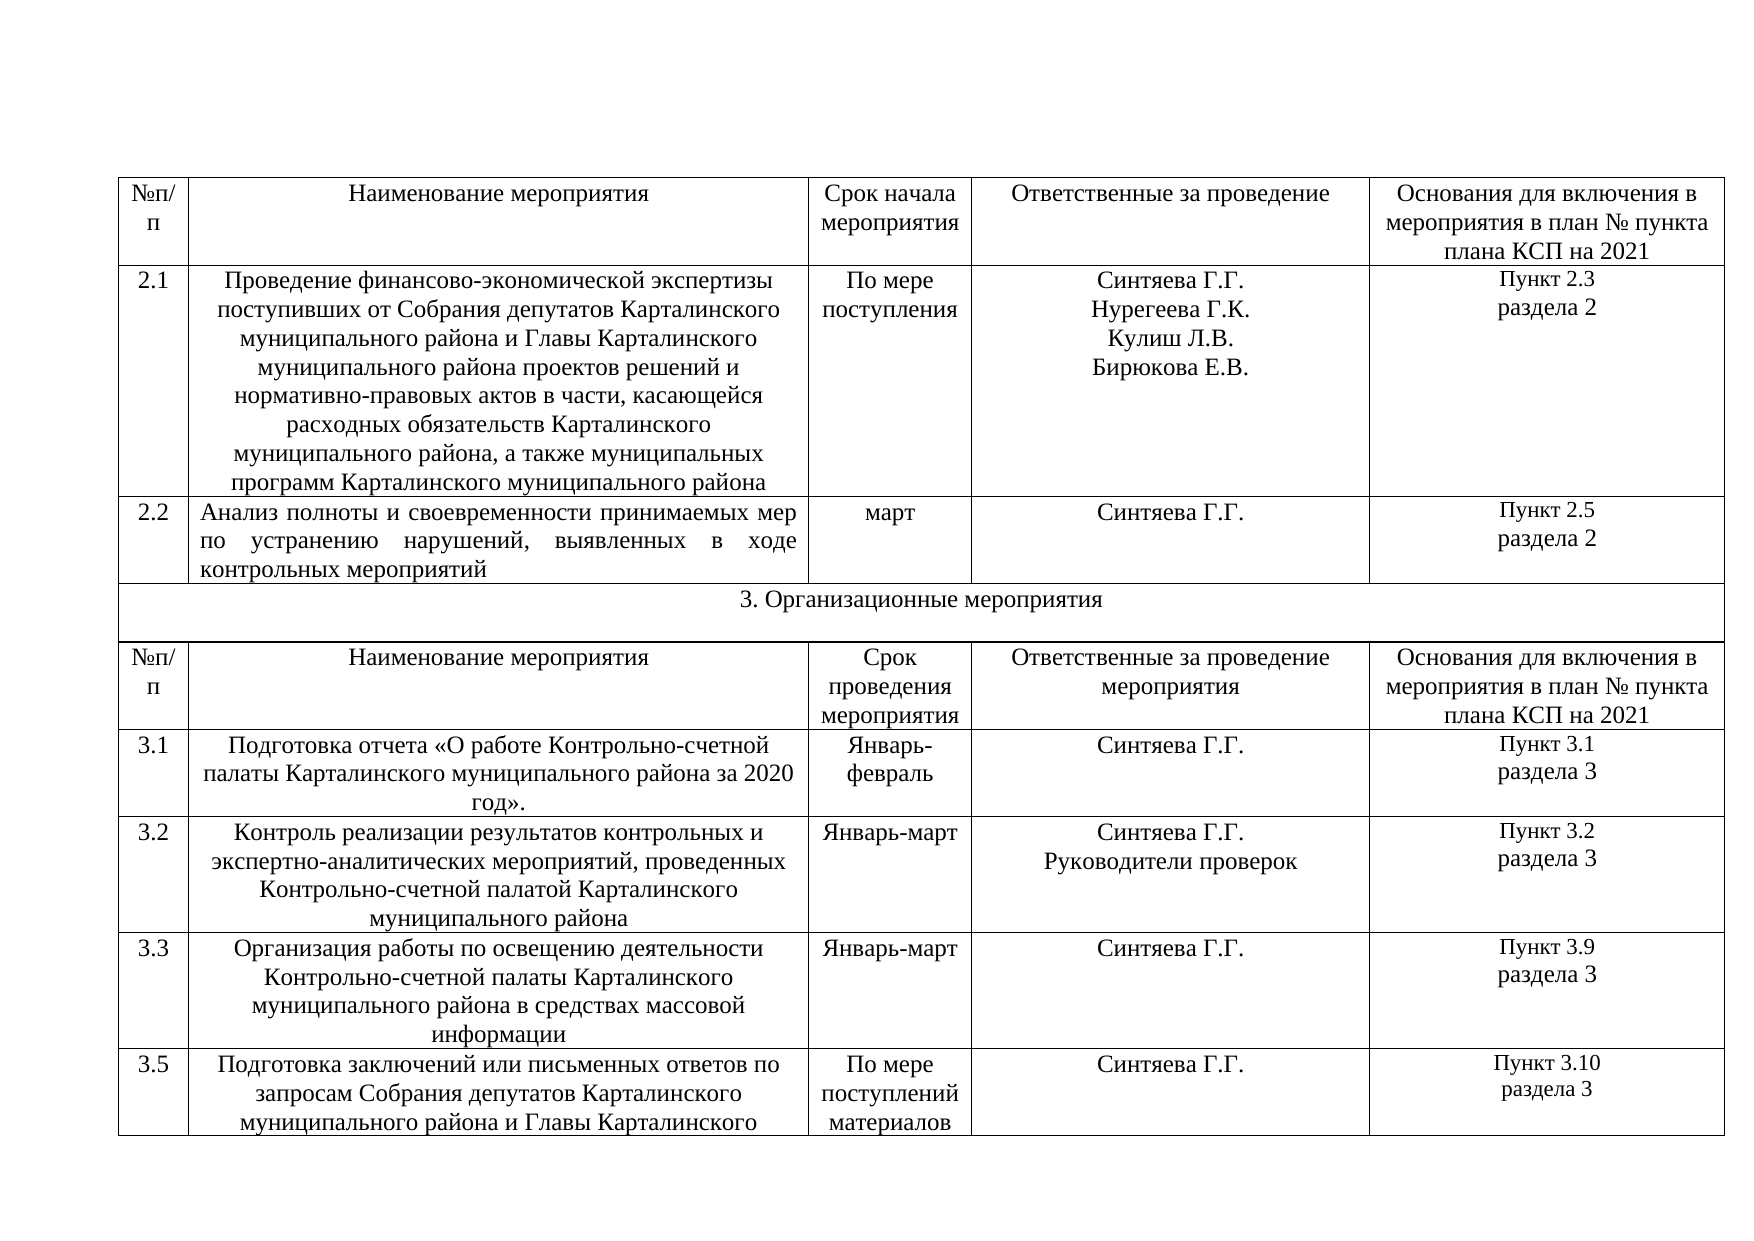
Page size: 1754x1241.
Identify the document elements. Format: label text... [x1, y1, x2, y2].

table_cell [809, 1049, 971, 1135]
table_cell 3.3 [119, 933, 188, 1048]
table_cell 3. Организационные мероприятия [119, 584, 1724, 641]
table_cell 3.5 [119, 1049, 188, 1135]
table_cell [189, 1049, 808, 1135]
table_cell Ответственные за проведение [972, 178, 1369, 264]
table_cell Пункт 2.3 раздела 2 [1370, 266, 1724, 496]
table_cell Анализ полноты и своевременности принимаемых мер по устранению нарушений, выявленных в ходе контрольных мероприятий [189, 497, 808, 583]
table_cell №п/п [119, 178, 188, 264]
table_cell Контроль реализации результатов контрольных и экспертно-аналитических мероприятий, проведенных Контрольно-счетной палатой Карталинского муниципального района [189, 817, 808, 932]
table_cell Синтяева Г.Г. Руководители проверок [972, 817, 1369, 932]
table_cell Наименование мероприятия [189, 178, 808, 264]
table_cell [1370, 1049, 1724, 1135]
table_cell Синтяева Г.Г. [972, 730, 1369, 816]
table_cell 2.2 [119, 497, 188, 583]
table_cell Синтяева Г.Г. Нурегеева Г.К. Кулиш Л.В. Бирюкова Е.В. [972, 266, 1369, 496]
table_cell 3.2 [119, 817, 188, 932]
table_cell Срок начала мероприятия [809, 178, 971, 264]
table_cell По мере поступления [809, 266, 971, 496]
table_cell 2.1 [119, 266, 188, 496]
table_cell 3.1 [119, 730, 188, 816]
table_cell Синтяева Г.Г. [972, 933, 1369, 1048]
table_cell Январь-февраль [809, 730, 971, 816]
table_cell Наименование мероприятия [189, 643, 808, 729]
table_cell Январь-март [809, 933, 971, 1048]
table_cell Основания для включения в мероприятия в план № пункта плана КСП на 2021 [1370, 178, 1724, 264]
table_cell Пункт 2.5 раздела 2 [1370, 497, 1724, 583]
table_cell Проведение финансово-экономической экспертизы поступивших от Собрания депутатов Карталинского муниципального района и Главы Карталинского муниципального района проектов решений и нормативно-правовых актов в части, касающейся расходных обязательств Карталинского муниципального района, а также муниципальных программ Карталинского муниципального района [189, 266, 808, 496]
table_cell Синтяева Г.Г. [972, 1049, 1369, 1135]
table_cell Основания для включения в мероприятия в план № пункта плана КСП на 2021 [1370, 643, 1724, 729]
table_cell Организация работы по освещению деятельности Контрольно-счетной палаты Карталинского муниципального района в средствах массовой информации [189, 933, 808, 1048]
table_cell Ответственные за проведение мероприятия [972, 643, 1369, 729]
table_cell Срок проведения мероприятия [809, 643, 971, 729]
table_cell Январь-март [809, 817, 971, 932]
table_cell Пункт 3.2 раздела 3 [1370, 817, 1724, 932]
table_cell март [809, 497, 971, 583]
table_cell Подготовка отчета «О работе Контрольно-счетной палаты Карталинского муниципального района за 2020 год». [189, 730, 808, 816]
table_cell №п/п [119, 643, 188, 729]
table_cell Пункт 3.9 раздела 3 [1370, 933, 1724, 1048]
table_cell Синтяева Г.Г. [972, 497, 1369, 583]
table_cell Пункт 3.1 раздела 3 [1370, 730, 1724, 816]
